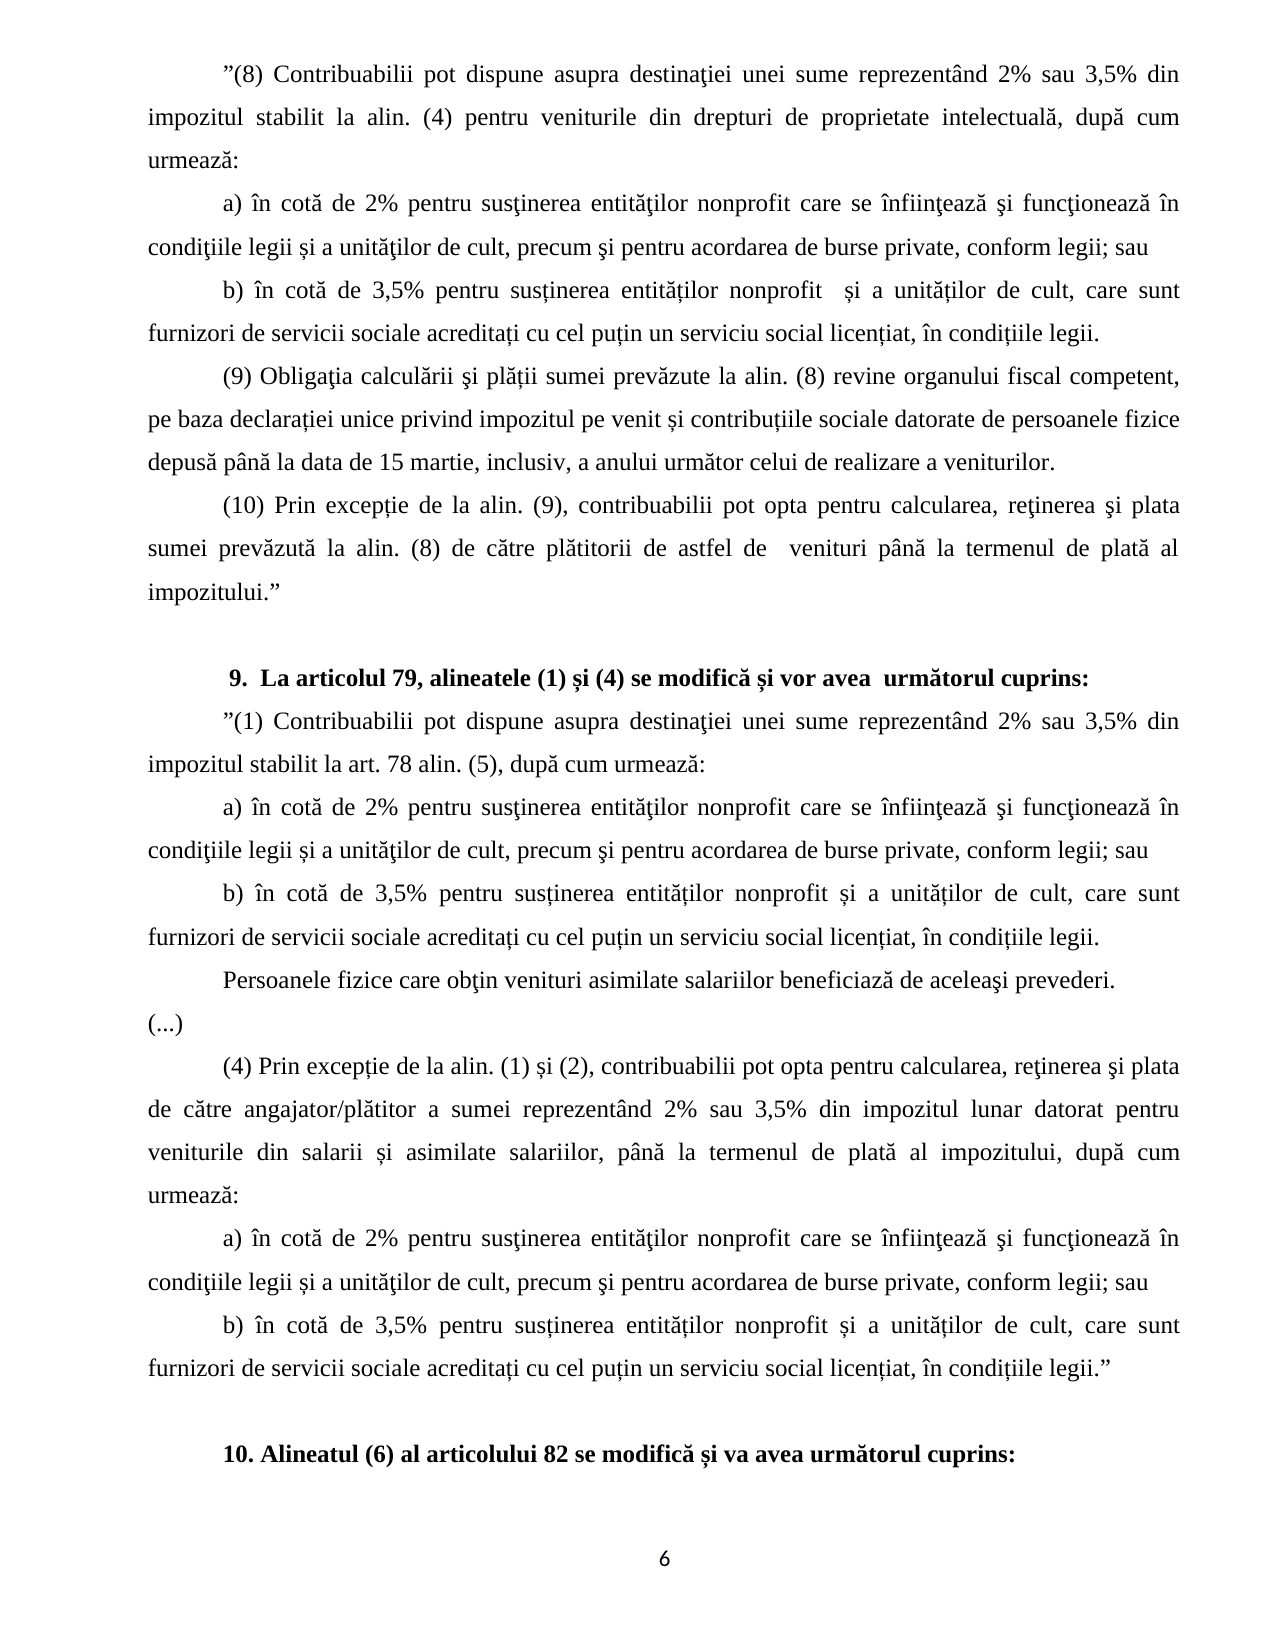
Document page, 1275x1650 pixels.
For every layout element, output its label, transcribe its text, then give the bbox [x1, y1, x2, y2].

text Persoanele fizice care obţin venituri asimilate salariilor beneficiază de aceleaşi prevederi. [148, 965, 1181, 993]
text ”(8) Contribuabilii pot dispune asupra destinaţiei unei sume reprezentând 2% sau 3,5% din impozitul stabilit la alin. (4) pentru veniturile din drepturi de proprietate intelectuală, după cum urmează: [148, 59, 1181, 174]
text (...) [148, 1008, 1181, 1037]
text 10. Alineatul (6) al articolului 82 se modifică și va avea următorul cuprins: [148, 1439, 1181, 1468]
text (9) Obligaţia calculării şi plății sumei prevăzute la alin. (8) revine organului fiscal competent, pe baza declarației unice privind impozitul pe venit și contribuțiile sociale datorate de persoanele fizice depusă până la data de 15 martie, inclusiv, a anului următor celui de realizare a veniturilor. [148, 361, 1181, 476]
text (4) Prin excepție de la alin. (1) și (2), contribuabilii pot opta pentru calcularea, reţinerea şi plata de către angajator/plătitor a sumei reprezentând 2% sau 3,5% din impozitul lunar datorat pentru veniturile din salarii și asimilate salariilor, până la termenul de plată al impozitului, după cum urmează: [148, 1051, 1181, 1209]
text 9. La articolul 79, alineatele (1) și (4) se modifică și vor avea următorul cuprins: [148, 663, 1181, 692]
text b) în cotă de 3,5% pentru susținerea entităților nonprofit și a unităților de cult, care sunt furnizori de servicii sociale acreditați cu cel puțin un serviciu social licențiat, în condițiile legii. [148, 878, 1181, 950]
text b) în cotă de 3,5% pentru susținerea entităților nonprofit și a unităților de cult, care sunt furnizori de servicii sociale acreditați cu cel puțin un serviciu social licențiat, în condițiile legii. [148, 275, 1181, 347]
text ”(1) Contribuabilii pot dispune asupra destinaţiei unei sume reprezentând 2% sau 3,5% din impozitul stabilit la art. 78 alin. (5), după cum urmează: [148, 706, 1181, 778]
text (10) Prin excepție de la alin. (9), contribuabilii pot opta pentru calcularea, reţinerea şi plata sumei prevăzută la alin. (8) de către plătitorii de astfel de venituri până la termenul de plată al impozitului.” [148, 490, 1181, 605]
